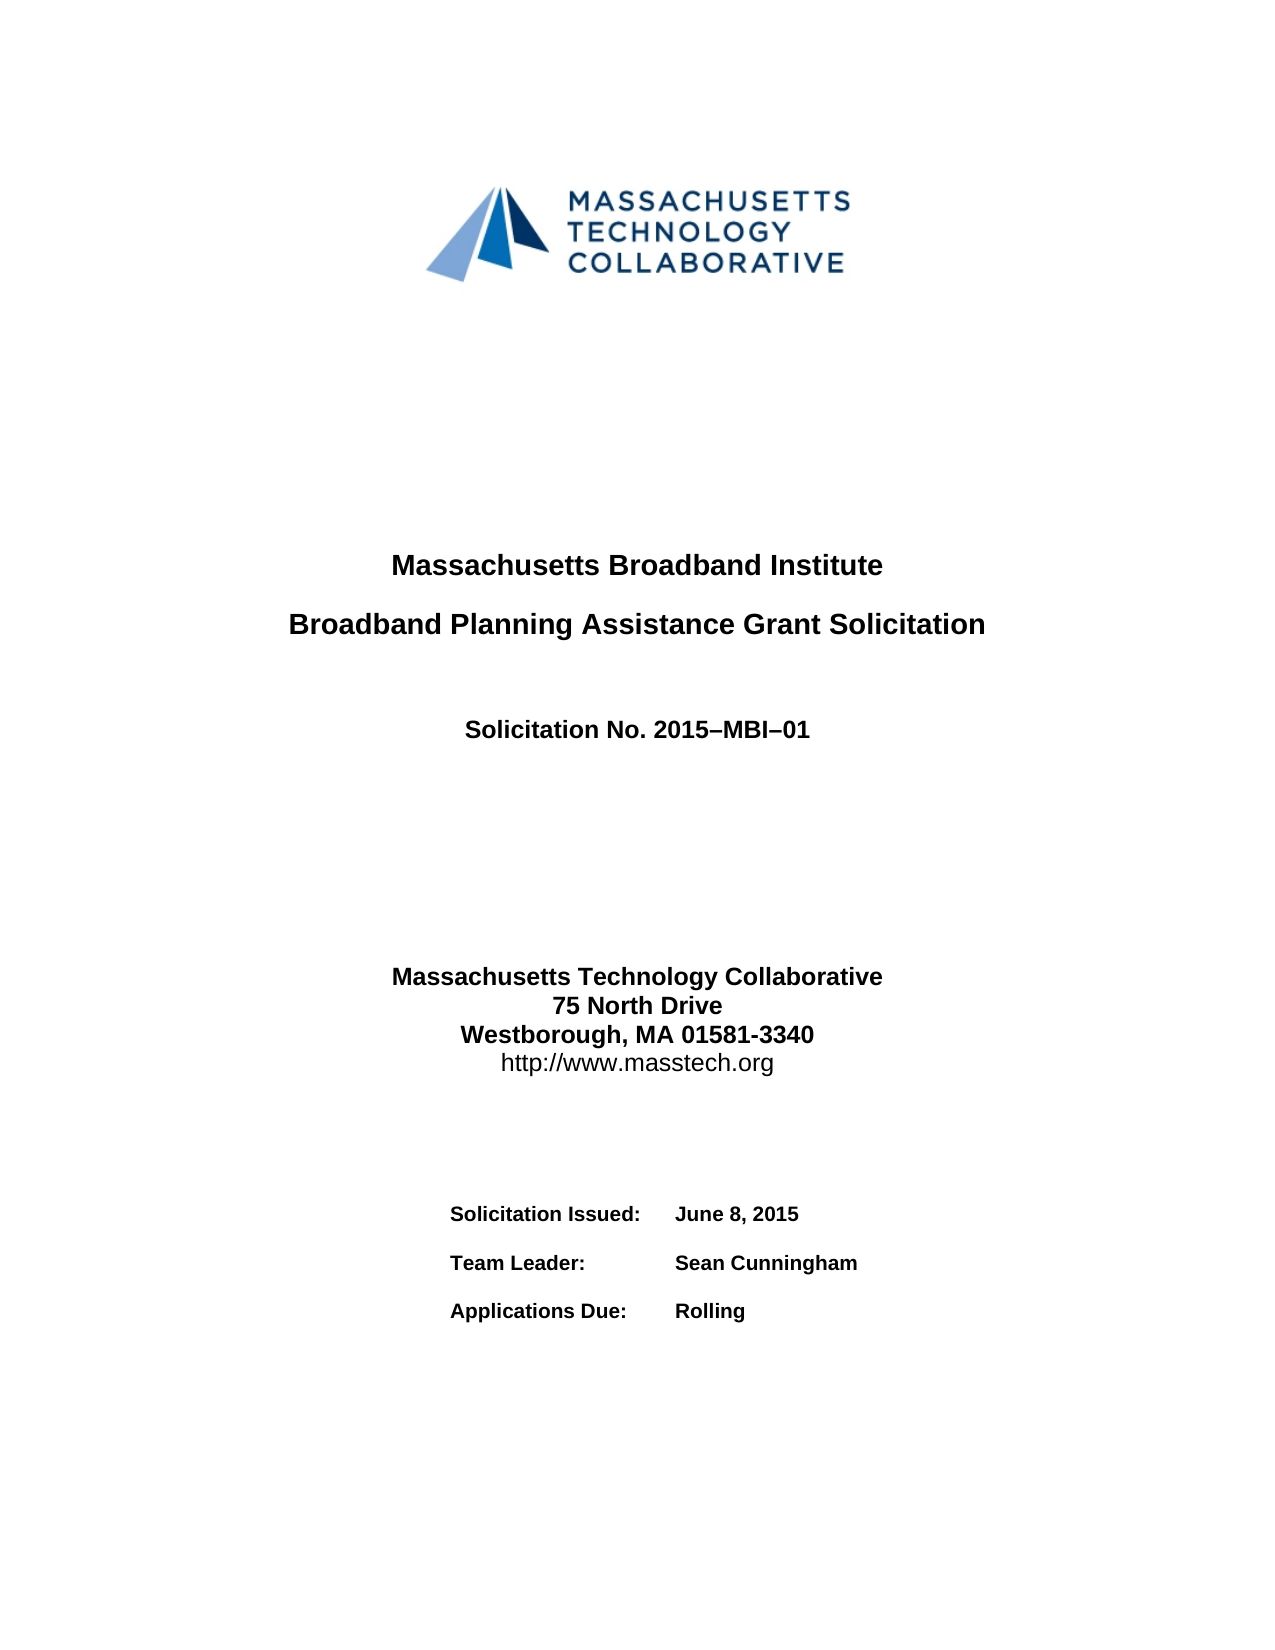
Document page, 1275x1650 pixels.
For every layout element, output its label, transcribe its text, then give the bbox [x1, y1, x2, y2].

picture [386, 150, 889, 319]
text http://www.masstech.org [150, 1048, 1125, 1077]
text Massachusetts Broadband Institute [150, 548, 1125, 581]
text Broadband Planning Assistance Grant Solicitation [150, 607, 1125, 641]
text Massachusetts Technology Collaborative [150, 962, 1125, 991]
text 75 North Drive [150, 991, 1125, 1019]
text Team Leader: Sean Cunningham [375, 1250, 1125, 1274]
text Applications Due: Rolling [375, 1299, 1125, 1323]
text Solicitation Issued: June 8, 2015 [375, 1202, 1125, 1226]
text Solicitation No. 2015–MBI–01 [150, 715, 1125, 744]
text Westborough, MA 01581-3340 [150, 1019, 1125, 1048]
